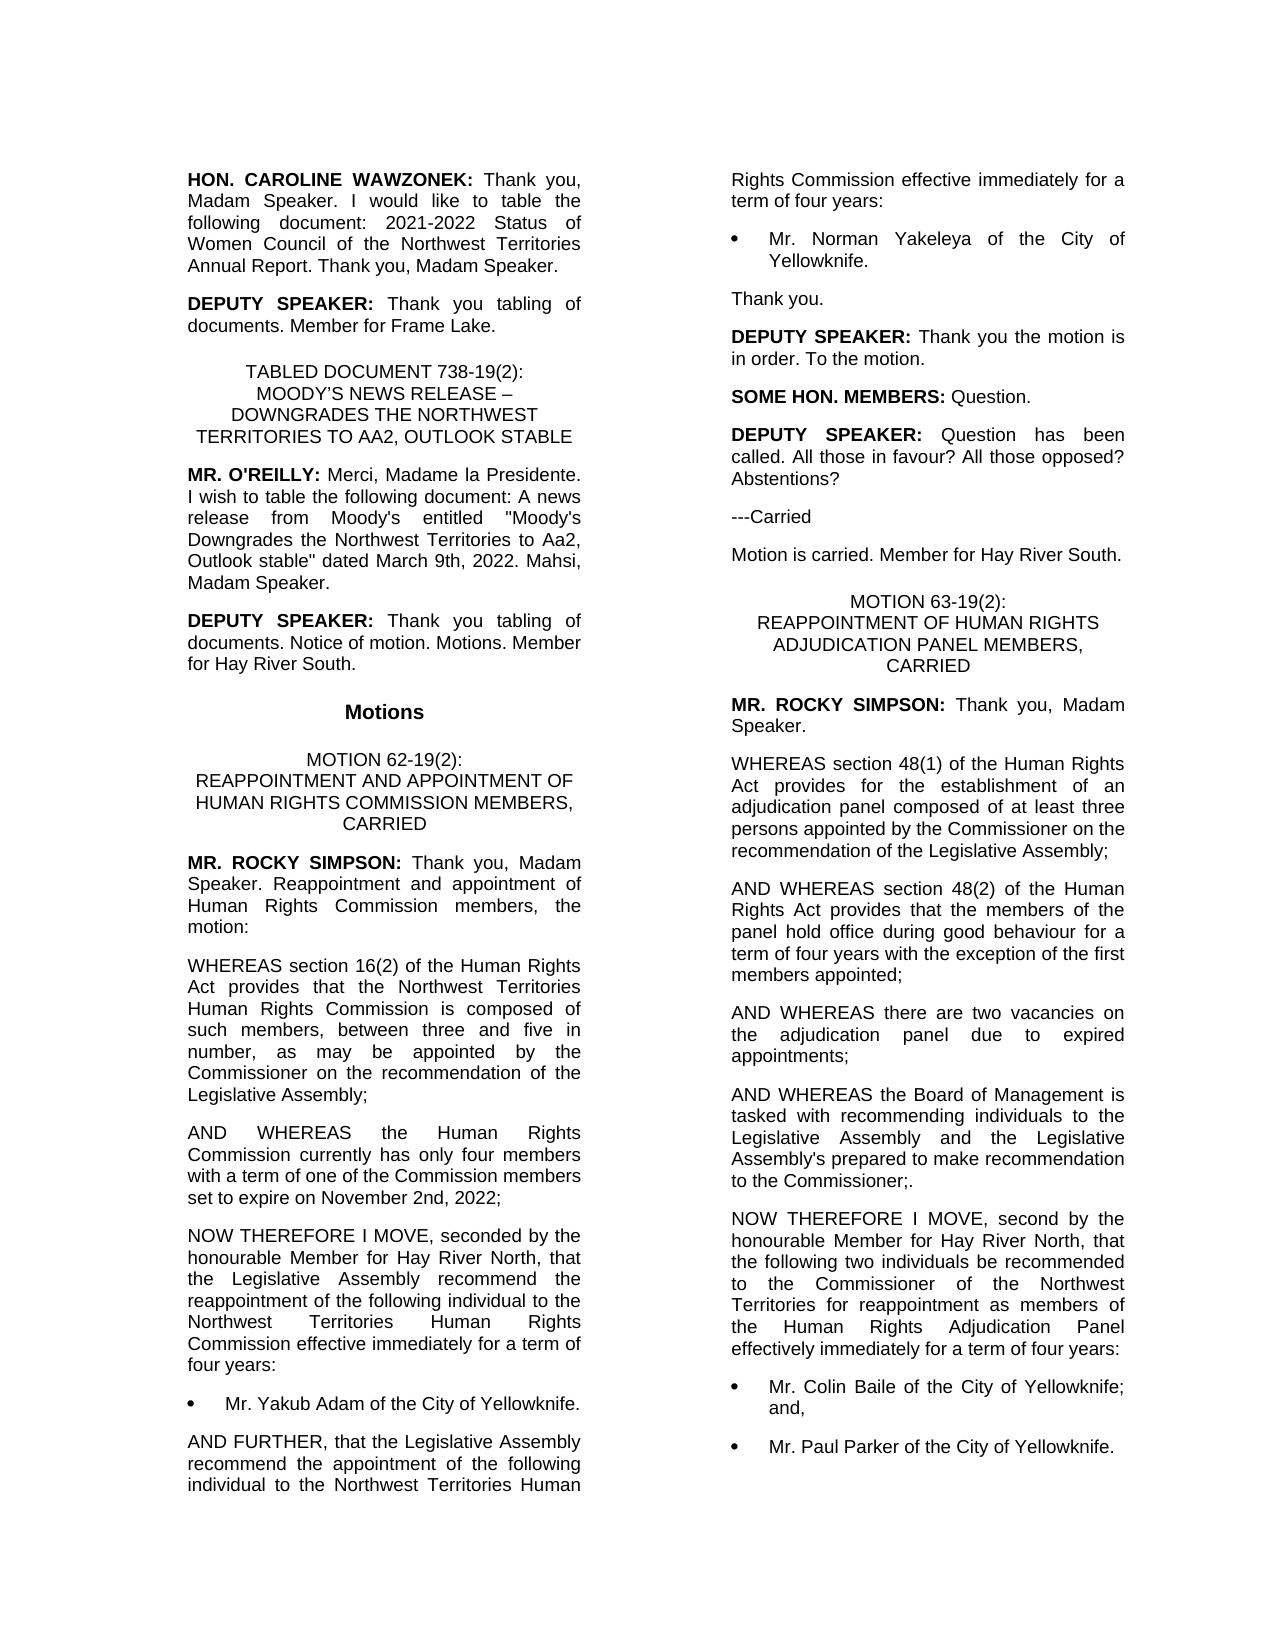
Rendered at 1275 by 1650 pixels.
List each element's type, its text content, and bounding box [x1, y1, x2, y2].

text NOW THEREFORE I MOVE, second by the honourable Member for Hay River North, that the following two individuals be recommended to the Commissioner of the Northwest Territories for reappointment as members of the Human Rights Adjudication Panel effectively immediately for a term of four years: [731, 1208, 1125, 1359]
list Mr. Colin Baile of the City of Yellowknife; and, [731, 1376, 1125, 1419]
text MR. O'REILLY: Merci, Madame la Presidente. I wish to table the following document: A news release from Moody's entitled "Moody's Downgrades the Northwest Territories to Aa2, Outlook stable" dated March 9th, 2022. Mahsi, Madam Speaker. [187, 464, 581, 593]
text DEPUTY SPEAKER: Thank you tabling of documents. Notice of motion. Motions. Member for Hay River South. [187, 610, 581, 674]
subtitle Motion 62-19(2): Reappointment and Appointment of Human Rights Commission Members, Carried [187, 748, 581, 835]
text DEPUTY SPEAKER: Question has been called. All those in favour? All those opposed? Abstentions? [731, 424, 1125, 489]
text HON. CAROLINE WAWZONEK: Thank you, Madam Speaker. I would like to table the following document: 2021-2022 Status of Women Council of the Northwest Territories Annual Report. Thank you, Madam Speaker. [187, 168, 581, 276]
text AND WHEREAS the Human Rights Commission currently has only four members with a term of one of the Commission members set to expire on November 2nd, 2022; [187, 1122, 581, 1208]
text AND FURTHER, that the Legislative Assembly recommend the appointment of the following individual to the Northwest Territories Human Rights Commission effective immediately for a term of four years: [731, 168, 1125, 211]
subtitle Motions [187, 699, 581, 723]
text WHEREAS section 48(1) of the Human Rights Act provides for the establishment of an adjudication panel composed of at least three persons appointed by the Commissioner on the recommendation of the Legislative Assembly; [731, 753, 1125, 861]
text NOW THEREFORE I MOVE, seconded by the honourable Member for Hay River North, that the Legislative Assembly recommend the reappointment of the following individual to the Northwest Territories Human Rights Commission effective immediately for a term of four years: [187, 1225, 581, 1376]
text SOME HON. MEMBERS: Question. [731, 386, 1125, 408]
text AND WHEREAS there are two vacancies on the adjudication panel due to expired appointments; [731, 1002, 1125, 1067]
text Motion is carried. Member for Hay River South. [731, 544, 1125, 565]
text AND WHEREAS the Board of Management is tasked with recommending individuals to the Legislative Assembly and the Legislative Assembly's prepared to make recommendation to the Commissioner;. [731, 1083, 1125, 1191]
text DEPUTY SPEAKER: Thank you the motion is in order. To the motion. [731, 326, 1125, 369]
text AND WHEREAS section 48(2) of the Human Rights Act provides that the members of the panel hold office during good behaviour for a term of four years with the exception of the first members appointed; [731, 878, 1125, 985]
text ---Carried [731, 506, 1125, 527]
text DEPUTY SPEAKER: Thank you tabling of documents. Member for Frame Lake. [187, 293, 581, 336]
text Thank you. [731, 288, 1125, 309]
text MR. ROCKY SIMPSON: Thank you, Madam Speaker. Reappointment and appointment of Human Rights Commission members, the motion: [187, 851, 581, 938]
list Mr. Yakub Adam of the City of Yellowknife. [187, 1392, 581, 1414]
list Mr. Paul Parker of the City of Yellowknife. [731, 1435, 1125, 1457]
text MR. ROCKY SIMPSON: Thank you, Madam Speaker. [731, 693, 1125, 736]
subtitle Tabled Document 738-19(2): Moody’s News Release – Downgrades the Northwest Territories to Aa2, Outlook stable [187, 361, 581, 447]
subtitle Motion 63-19(2): Reappointment of Human Rights Adjudication Panel Members, Carried [731, 590, 1125, 677]
text WHEREAS section 16(2) of the Human Rights Act provides that the Northwest Territories Human Rights Commission is composed of such members, between three and five in number, as may be appointed by the Commissioner on the recommendation of the Legislative Assembly; [187, 954, 581, 1105]
list Mr. Norman Yakeleya of the City of Yellowknife. [731, 228, 1125, 271]
text AND FURTHER, that the Legislative Assembly recommend the appointment of the following individual to the Northwest Territories Human Rights Commission effective immediately for a term of four years: [187, 1431, 581, 1496]
